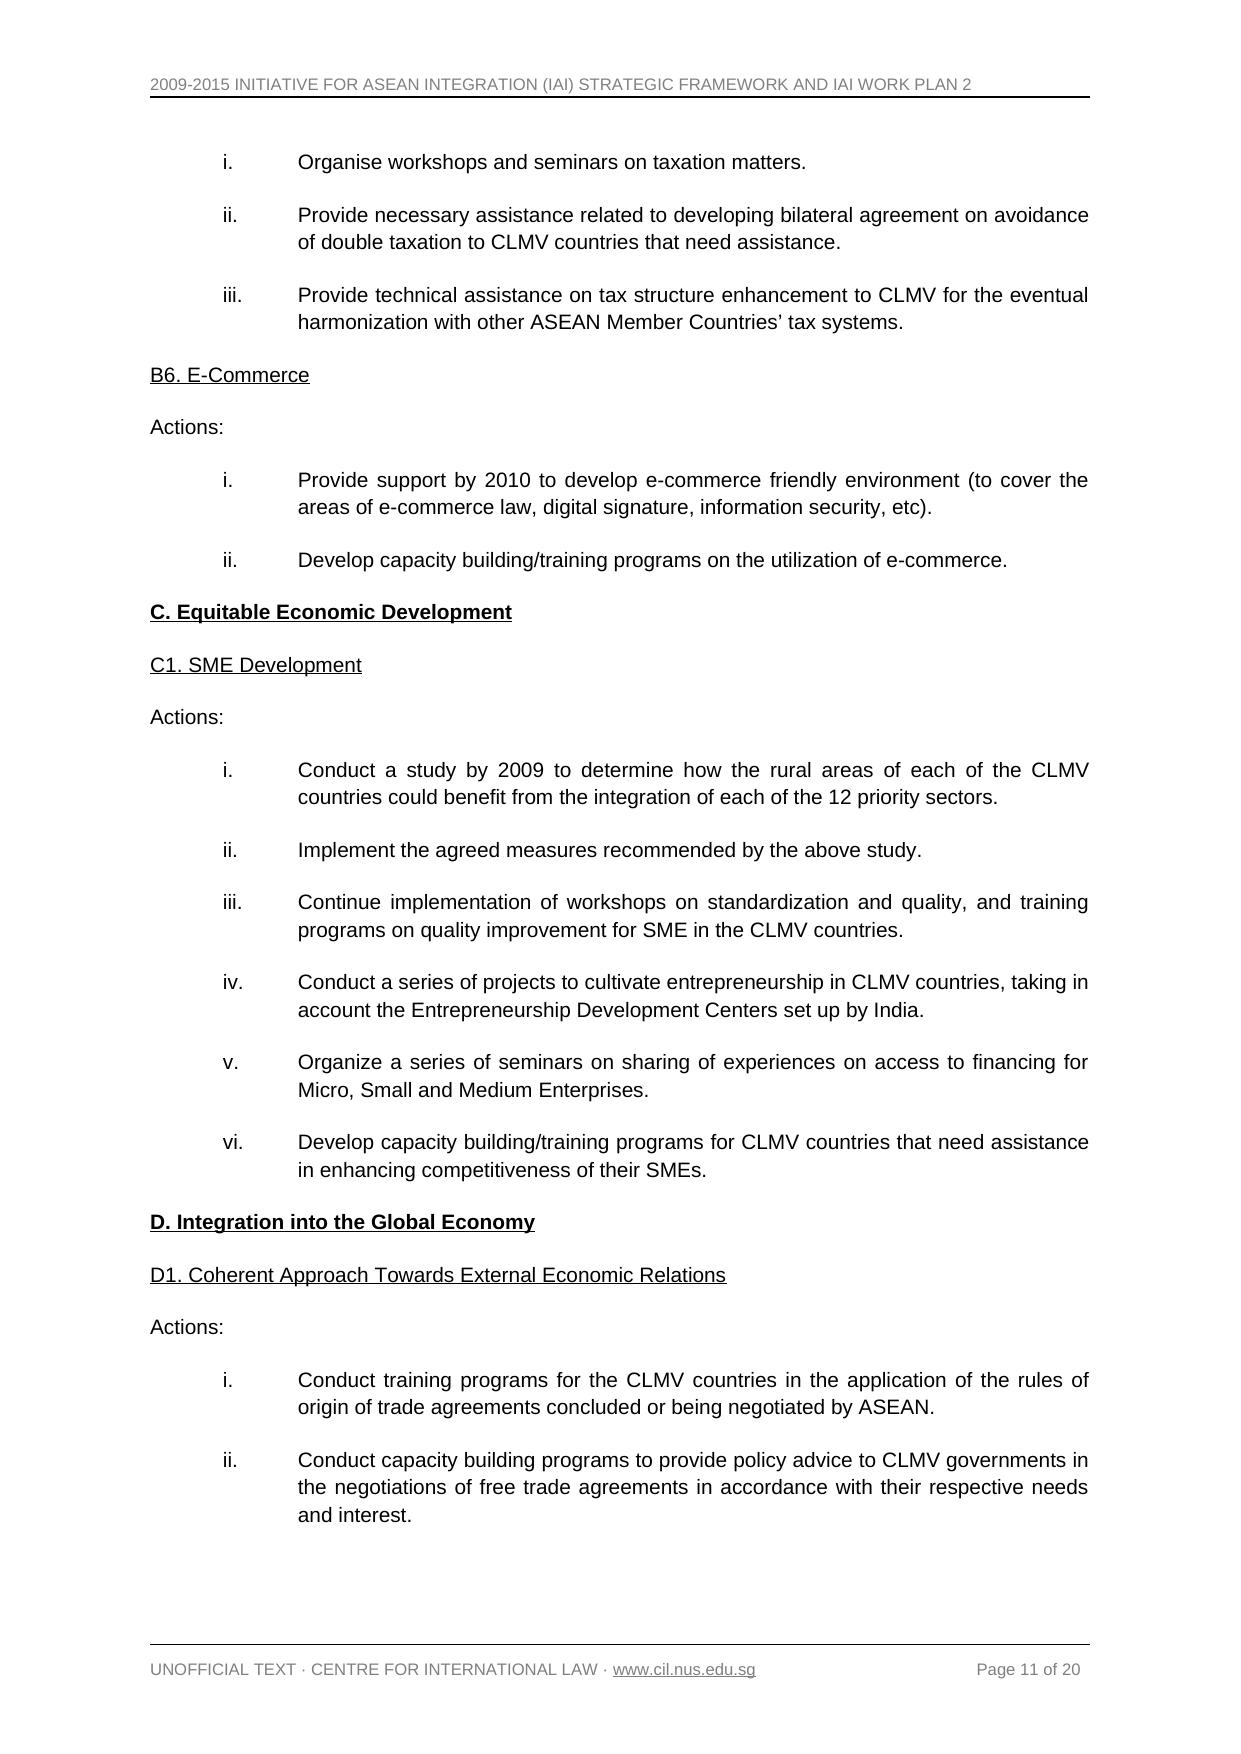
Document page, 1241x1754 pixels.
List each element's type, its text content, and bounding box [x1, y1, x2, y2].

list Continue implementation of workshops on standardization and quality, and training programs on quality improvement for SME in the CLMV countries. [223, 890, 1090, 941]
list Develop capacity building/training programs on the utilization of e-commerce. [223, 547, 1090, 571]
text Actions: [150, 415, 1090, 439]
subtitle C. Equitable Economic Development [150, 600, 1090, 624]
subtitle D. Integration into the Global Economy [150, 1210, 1090, 1234]
list Conduct a study by 2009 to determine how the rural areas of each of the CLMV countries could benefit from the integration of each of the 12 priority sectors. [223, 757, 1090, 809]
subtitle B6. E-Commerce [150, 362, 1090, 386]
list Develop capacity building/training programs for CLMV countries that need assistance in enhancing competitiveness of their SMEs. [223, 1130, 1090, 1181]
list Conduct capacity building programs to provide policy advice to CLMV governments in the negotiations of free trade agreements in accordance with their respective needs and interest. [223, 1447, 1090, 1526]
list Conduct a series of projects to cultivate entrepreneurship in CLMV countries, taking in account the Entrepreneurship Development Centers set up by India. [223, 970, 1090, 1021]
list Implement the agreed measures recommended by the above study. [223, 837, 1090, 861]
list Provide technical assistance on tax structure enhancement to CLMV for the eventual harmonization with other ASEAN Member Countries’ tax systems. [223, 282, 1090, 334]
list Organize a series of seminars on sharing of experiences on access to financing for Micro, Small and Medium Enterprises. [223, 1050, 1090, 1101]
subtitle C1. SME Development [150, 652, 1090, 676]
list Provide support by 2010 to develop e-commerce friendly environment (to cover the areas of e-commerce law, digital signature, information security, etc). [223, 467, 1090, 519]
list Organise workshops and seminars on taxation matters. [223, 150, 1090, 174]
list Provide necessary assistance related to developing bilateral agreement on avoidance of double taxation to CLMV countries that need assistance. [223, 202, 1090, 254]
text Actions: [150, 705, 1090, 729]
text Actions: [150, 1315, 1090, 1339]
subtitle D1. Coherent Approach Towards External Economic Relations [150, 1262, 1090, 1286]
list Conduct training programs for the CLMV countries in the application of the rules of origin of trade agreements concluded or being negotiated by ASEAN. [223, 1367, 1090, 1419]
